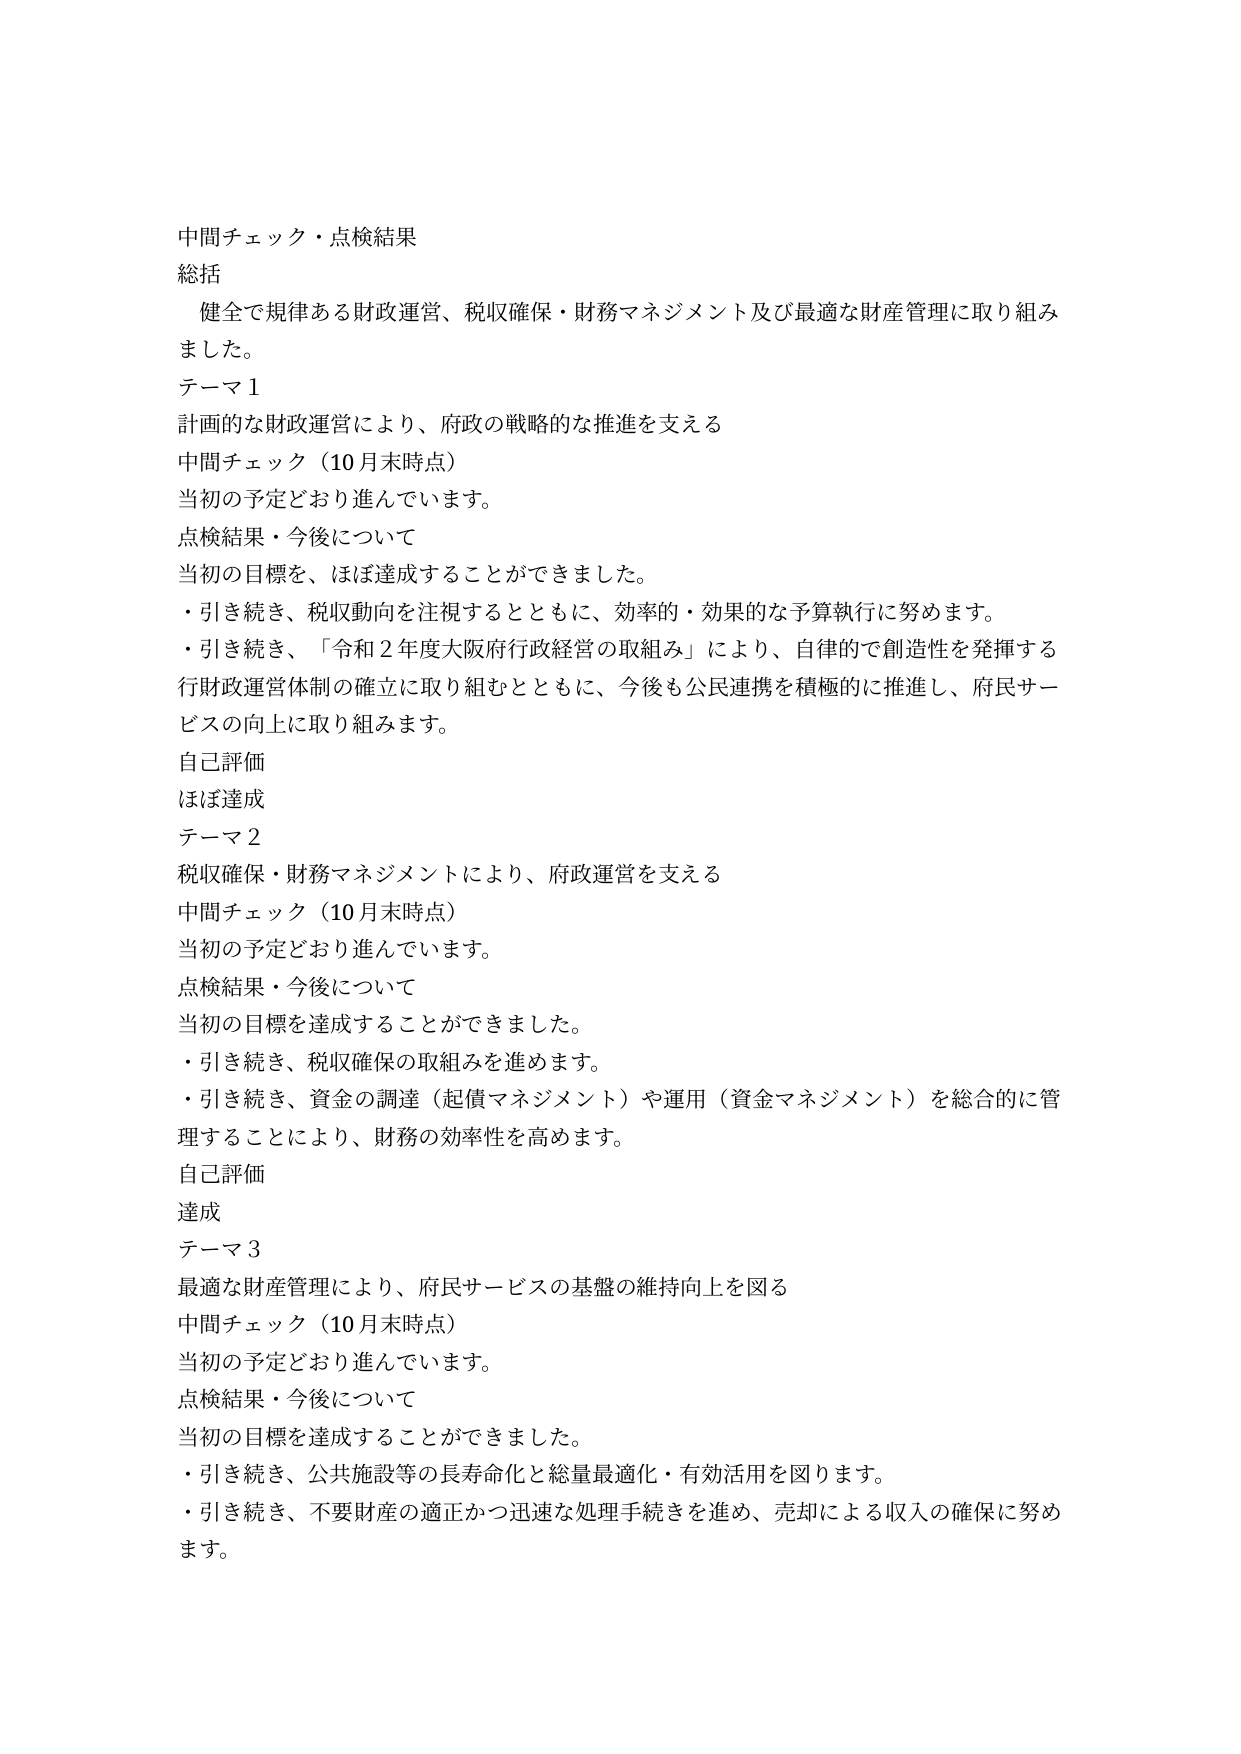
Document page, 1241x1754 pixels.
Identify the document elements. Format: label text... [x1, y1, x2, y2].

text テーマ２ [177, 817, 1063, 854]
text 当初の目標を、ほぼ達成することができました。 [177, 554, 1063, 592]
text 最適な財産管理により、府民サービスの基盤の維持向上を図る [177, 1267, 1063, 1304]
text テーマ１ [177, 367, 1063, 404]
text ・引き続き、税収動向を注視するとともに、効率的・効果的な予算執行に努めます。 [177, 592, 1063, 629]
text 中間チェック（10月末時点） [177, 442, 1063, 479]
text 自己評価 [177, 742, 1063, 779]
text 当初の予定どおり進んでいます。 [177, 479, 1063, 517]
text 当初の予定どおり進んでいます。 [177, 1342, 1063, 1379]
text テーマ３ [177, 1229, 1063, 1267]
text ・引き続き、不要財産の適正かつ迅速な処理手続きを進め、売却による収入の確保に努めます。 [177, 1492, 1063, 1567]
text 自己評価 [177, 1154, 1063, 1192]
text ・引き続き、資金の調達（起債マネジメント）や運用（資金マネジメント）を総合的に管理することにより、財務の効率性を高めます。 [177, 1079, 1063, 1154]
text 中間チェック（10月末時点） [177, 1304, 1063, 1342]
text 当初の予定どおり進んでいます。 [177, 929, 1063, 967]
text 中間チェック・点検結果 [177, 217, 1063, 254]
text 点検結果・今後について [177, 1379, 1063, 1417]
text 中間チェック（10月末時点） [177, 892, 1063, 929]
text 点検結果・今後について [177, 517, 1063, 554]
text 当初の目標を達成することができました。 [177, 1004, 1063, 1042]
text ・引き続き、「令和２年度大阪府行政経営の取組み」により、自律的で創造性を発揮する行財政運営体制の確立に取り組むとともに、今後も公民連携を積極的に推進し、府民サービスの向上に取り組みます。 [177, 629, 1063, 742]
text ほぼ達成 [177, 779, 1063, 817]
text 税収確保・財務マネジメントにより、府政運営を支える [177, 854, 1063, 892]
text ・引き続き、税収確保の取組みを進めます。 [177, 1042, 1063, 1079]
text 計画的な財政運営により、府政の戦略的な推進を支える [177, 404, 1063, 442]
text 健全で規律ある財政運営、税収確保・財務マネジメント及び最適な財産管理に取り組みました。 [177, 292, 1063, 367]
text ・引き続き、公共施設等の長寿命化と総量最適化・有効活用を図ります。 [177, 1454, 1063, 1492]
text 当初の目標を達成することができました。 [177, 1417, 1063, 1454]
text 達成 [177, 1192, 1063, 1229]
text 点検結果・今後について [177, 967, 1063, 1004]
text 総括 [177, 254, 1063, 292]
